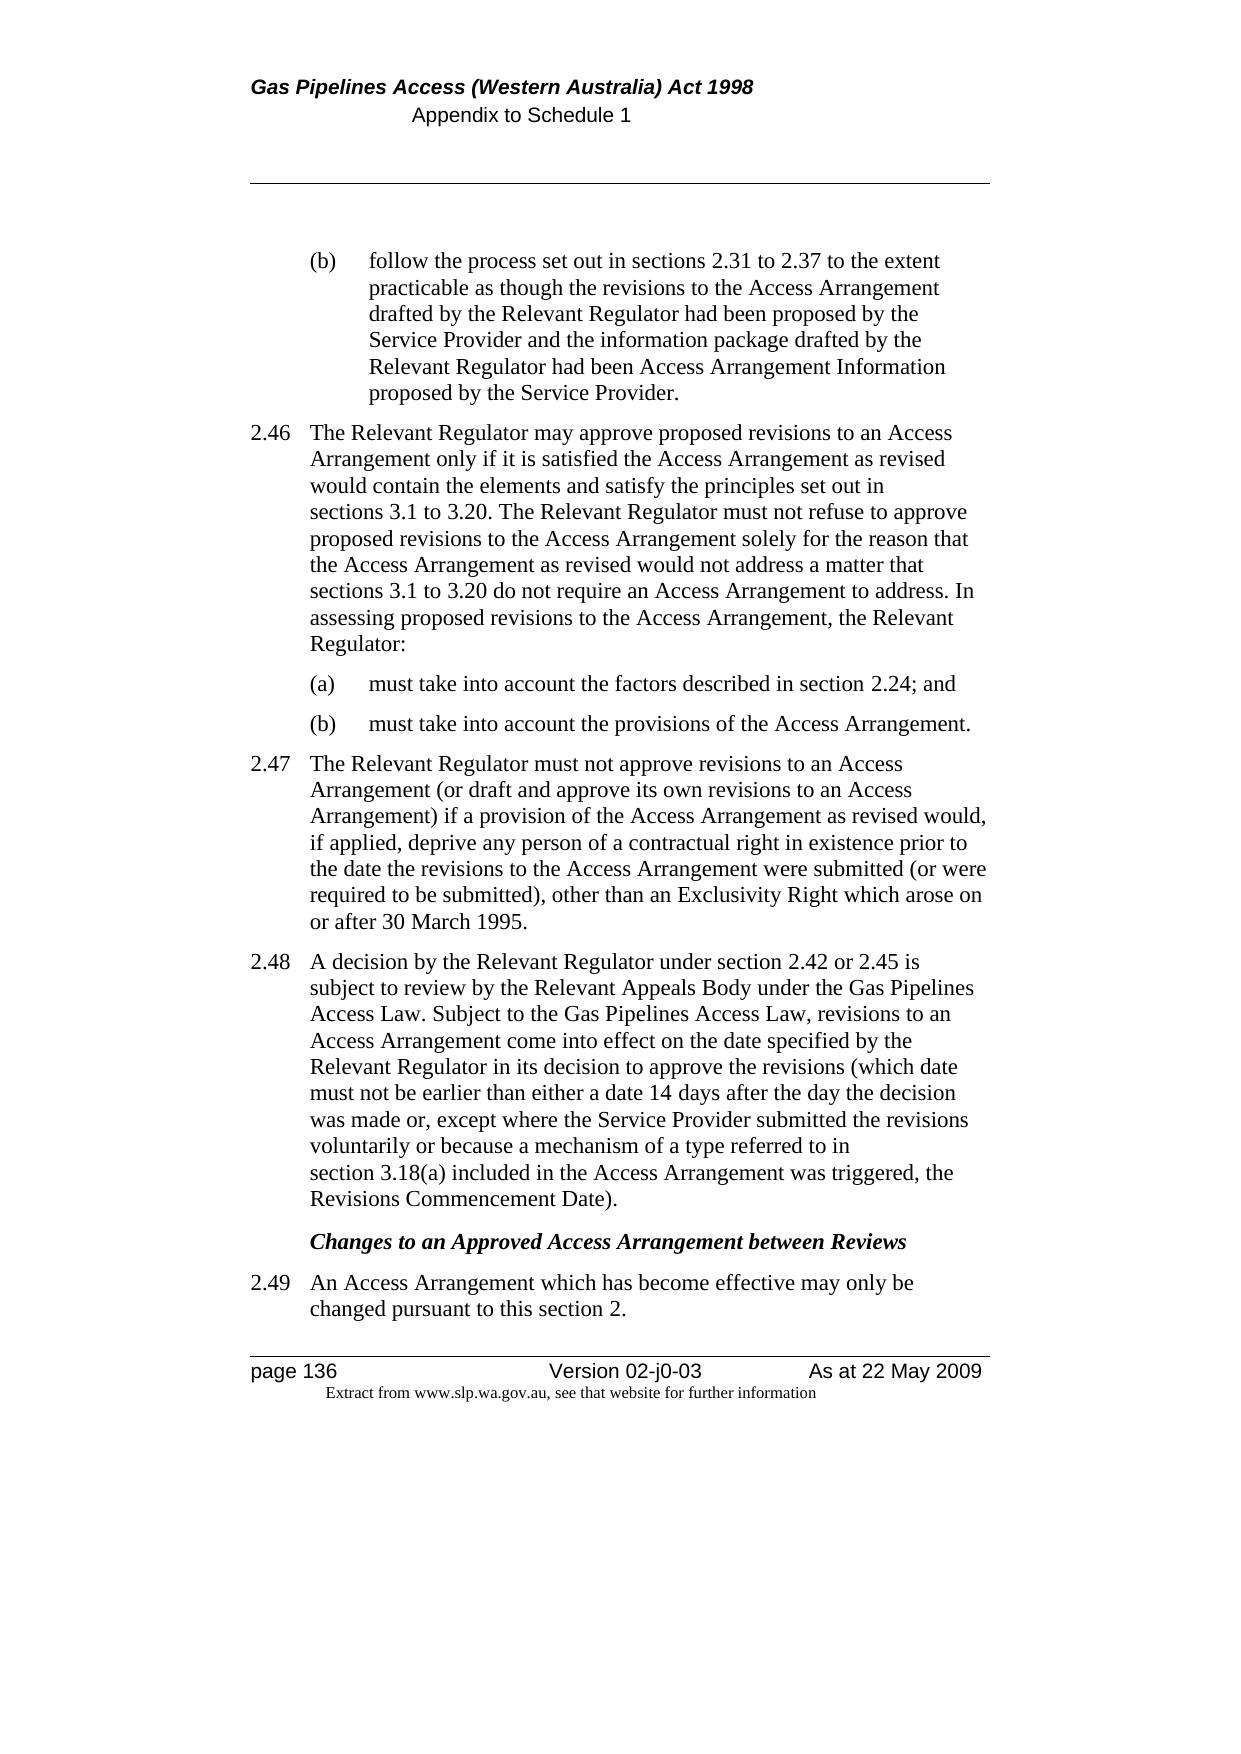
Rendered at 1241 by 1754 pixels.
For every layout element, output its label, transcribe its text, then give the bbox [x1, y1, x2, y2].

text Changes to an Approved Access Arrangement between Reviews [250, 1228, 990, 1254]
text 2.48 A decision by the Relevant Regulator under section 2.42 or 2.45 is subject to review by the Relevant Appeals Body under the Gas Pipelines Access Law. Subject to the Gas Pipelines Access Law, revisions to an Access Arrangement come into effect on the date specified by the Relevant Regulator in its decision to approve the revisions (which date must not be earlier than either a date 14 days after the day the decision was made or, except where the Service Provider submitted the revisions voluntarily or because a mechanism of a type referred to in section 3.18(a) included in the Access Arrangement was triggered, the Revisions Commencement Date). [250, 948, 990, 1211]
text 2.47 The Relevant Regulator must not approve revisions to an Access Arrangement (or draft and approve its own revisions to an Access Arrangement) if a provision of the Access Arrangement as revised would, if applied, deprive any person of a contractual right in existence prior to the date the revisions to the Access Arrangement were submitted (or were required to be submitted), other than an Exclusivity Right which arose on or after 30 March 1995. [250, 750, 990, 934]
text 2.49 An Access Arrangement which has become effective may only be changed pursuant to this section 2. [250, 1269, 990, 1322]
text 2.46 The Relevant Regulator may approve proposed revisions to an Access Arrangement only if it is satisfied the Access Arrangement as revised would contain the elements and satisfy the principles set out in sections 3.1 to 3.20. The Relevant Regulator must not refuse to approve proposed revisions to the Access Arrangement solely for the reason that the Access Arrangement as revised would not address a matter that sections 3.1 to 3.20 do not require an Access Arrangement to address. In assessing proposed revisions to the Access Arrangement, the Relevant Regulator: [250, 419, 990, 656]
text (a) must take into account the factors described in section 2.24; and [250, 670, 990, 696]
text (b) must take into account the provisions of the Access Arrangement. [250, 710, 990, 736]
text (b) follow the process set out in sections 2.31 to 2.37 to the extent practicable as though the revisions to the Access Arrangement drafted by the Relevant Regulator had been proposed by the Service Provider and the information package drafted by the Relevant Regulator had been Access Arrangement Information proposed by the Service Provider. [250, 247, 990, 406]
